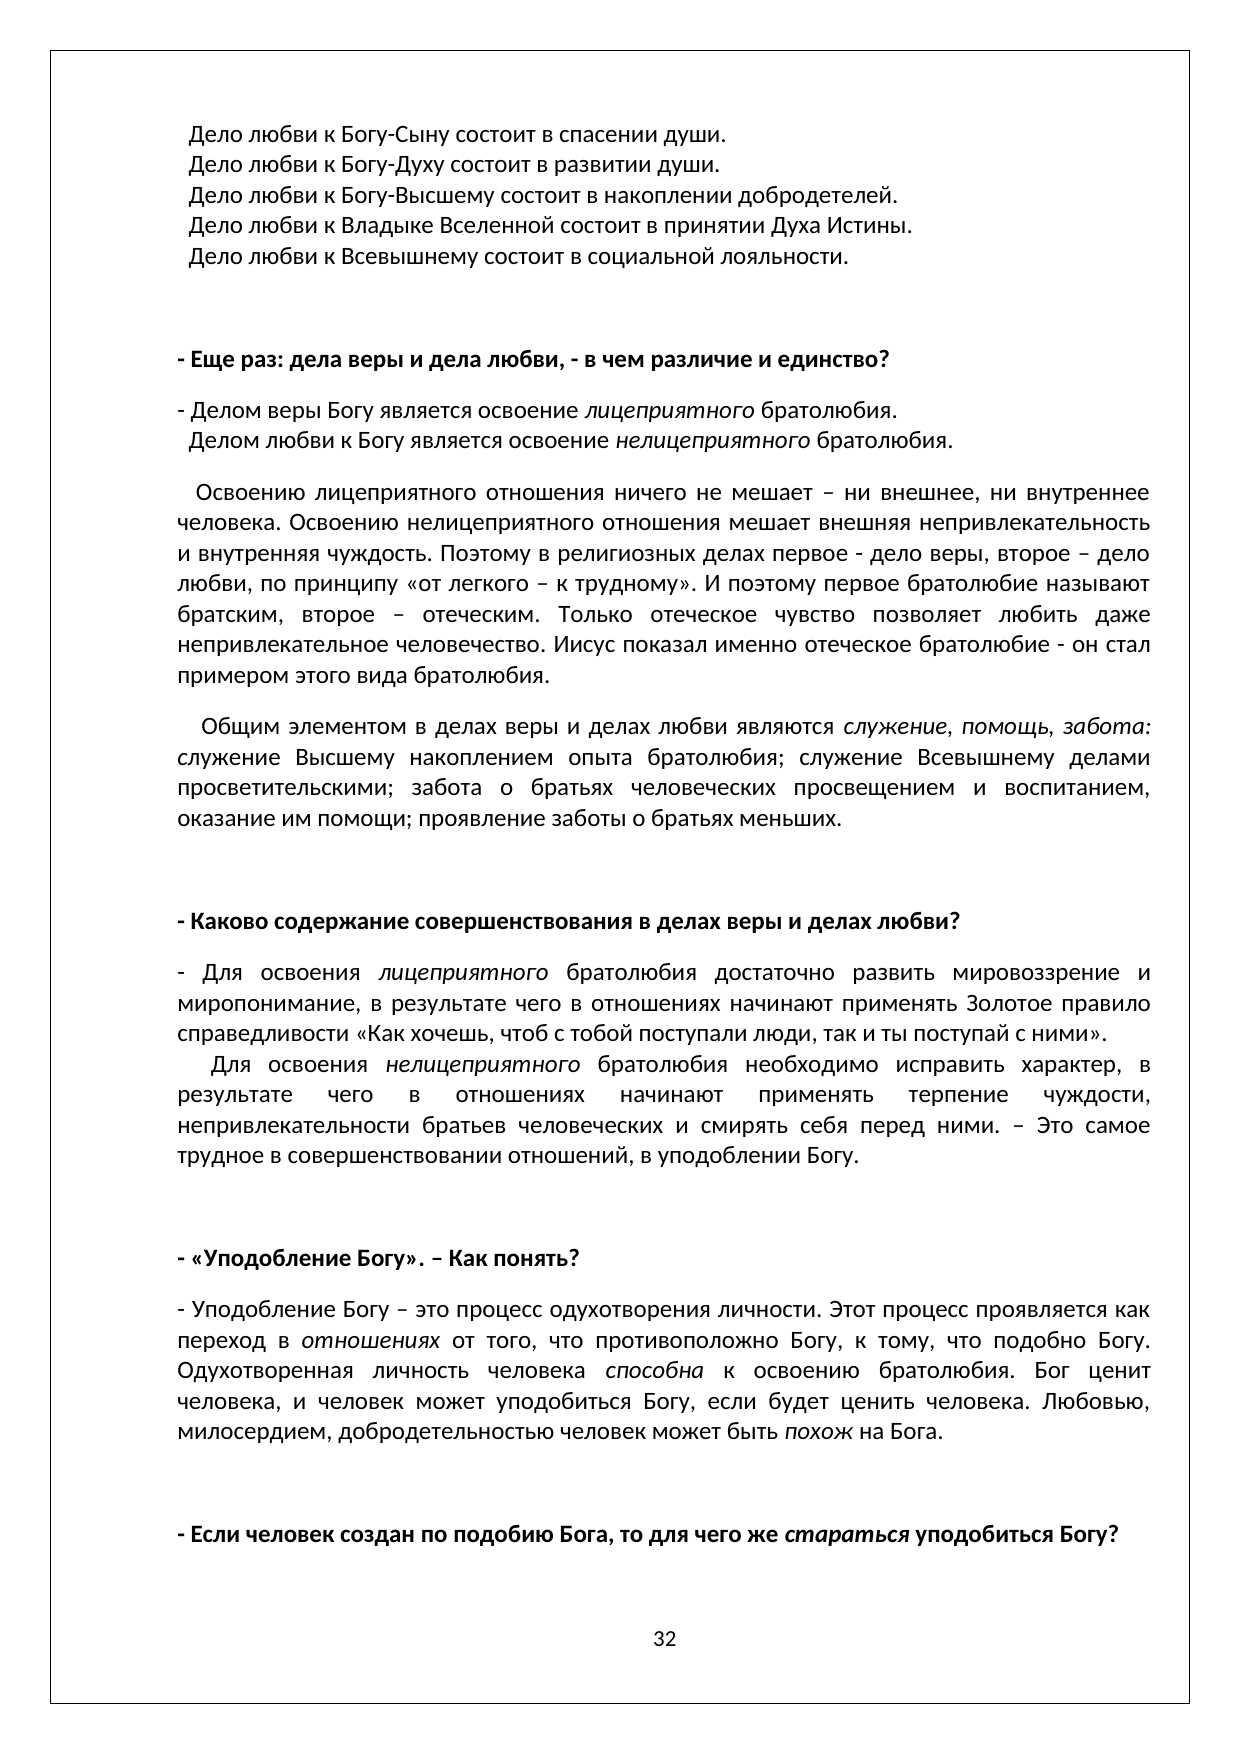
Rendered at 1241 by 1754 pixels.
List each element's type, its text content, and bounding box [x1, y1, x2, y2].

text Дело любви к Владыке Вселенной состоит в принятии Духа Истины. [177, 209, 1152, 240]
text - Для освоения лицеприятного братолюбия достаточно развить мировоззрение и миропонимание, в результате чего в отношениях начинают применять Золотое правило справедливости «Как хочешь, чтоб с тобой поступали люди, так и ты поступай с ними». [177, 956, 1152, 1048]
text Общим элементом в делах веры и делах любви являются служение, помощь, забота: служение Высшему накоплением опыта братолюбия; служение Всевышнему делами просветительскими; забота о братьях человеческих просвещением и воспитанием, оказание им помощи; проявление заботы о братьях меньших. [177, 711, 1152, 833]
text Дело любви к Всевышнему состоит в социальной лояльности. [177, 240, 1152, 271]
text - Еще раз: дела веры и дела любви, - в чем различие и единство? [177, 343, 1152, 373]
text Делом любви к Богу является освоение нелицеприятного братолюбия. [177, 425, 1152, 455]
text - Если человек создан по подобию Бога, то для чего же стараться уподобиться Богу? [177, 1518, 1152, 1549]
text Освоению лицеприятного отношения ничего не мешает – ни внешнее, ни внутреннее человека. Освоению нелицеприятного отношения мешает внешняя непривлекательность и внутренняя чуждость. Поэтому в религиозных делах первое - дело веры, второе – дело любви, по принципу «от легкого – к трудному». И поэтому первое братолюбие называют братским, второе – отеческим. Только отеческое чувство позволяет любить даже непривлекательное человечество. Иисус показал именно отеческое братолюбие - он стал примером этого вида братолюбия. [177, 476, 1152, 690]
text Дело любви к Богу-Сыну состоит в спасении души. [177, 118, 1152, 148]
text Дело любви к Богу-Высшему состоит в накоплении добродетелей. [177, 179, 1152, 209]
text Для освоения нелицеприятного братолюбия необходимо исправить характер, в результате чего в отношениях начинают применять терпение чуждости, непривлекательности братьев человеческих и смирять себя перед ними. – Это самое трудное в совершенствовании отношений, в уподоблении Богу. [177, 1048, 1152, 1170]
text - Уподобление Богу – это процесс одухотворения личности. Этот процесс проявляется как переход в отношениях от того, что противоположно Богу, к тому, что подобно Богу. Одухотворенная личность человека способна к освоению братолюбия. Бог ценит человека, и человек может уподобиться Богу, если будет ценить человека. Любовью, милосердием, добродетельностью человек может быть похож на Бога. [177, 1293, 1152, 1446]
text - «Уподобление Богу». – Как понять? [177, 1242, 1152, 1272]
text - Каково содержание совершенствования в делах веры и делах любви? [177, 905, 1152, 935]
text - Делом веры Богу является освоение лицеприятного братолюбия. [177, 394, 1152, 425]
text Дело любви к Богу-Духу состоит в развитии души. [177, 148, 1152, 179]
